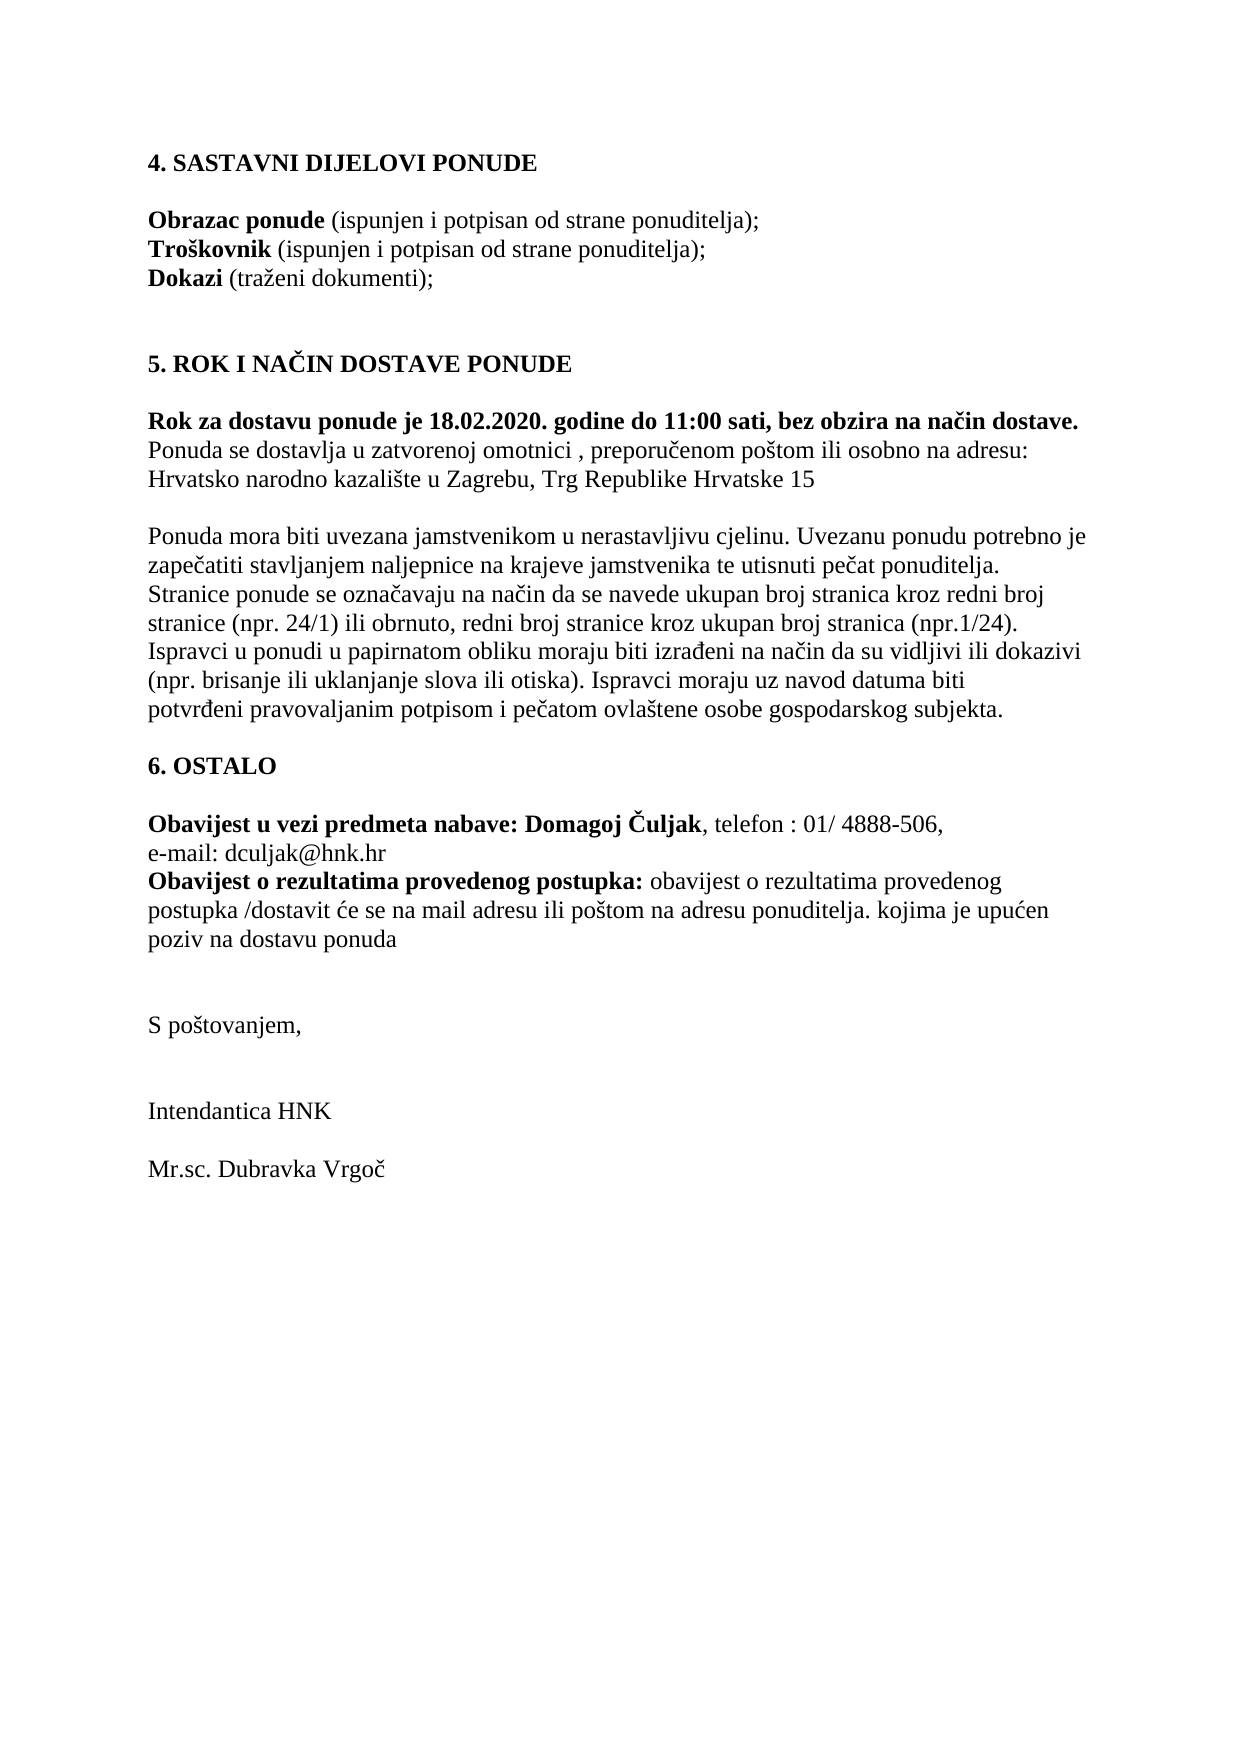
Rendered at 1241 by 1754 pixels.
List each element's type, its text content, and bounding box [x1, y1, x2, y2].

text 6. OSTALO [148, 751, 1093, 780]
text Stranice ponude se označavaju na način da se navede ukupan broj stranica kroz redni broj [148, 579, 1093, 608]
text Ispravci u ponudi u papirnatom obliku moraju biti izrađeni na način da su vidljivi ili dokazivi [148, 636, 1093, 665]
text stranice (npr. 24/1) ili obrnuto, redni broj stranice kroz ukupan broj stranica (npr.1/24). [148, 608, 1093, 636]
text Ponuda se dostavlja u zatvorenoj omotnici , preporučenom poštom ili osobno na adresu: Hrvatsko narodno kazalište u Zagrebu, Trg Republike Hrvatske 15 [148, 435, 1093, 493]
text zapečatiti stavljanjem naljepnice na krajeve jamstvenika te utisnuti pečat ponuditelja. [148, 550, 1093, 579]
text 4. SASTAVNI DIJELOVI PONUDE [148, 148, 1093, 176]
text Intendantica HNK [148, 1096, 1093, 1125]
text S poštovanjem, [148, 1010, 1093, 1039]
text Troškovnik (ispunjen i potpisan od strane ponuditelja); [148, 234, 1093, 263]
text 5. ROK I NAČIN DOSTAVE PONUDE [148, 349, 1093, 378]
text Ponuda mora biti uvezana jamstvenikom u nerastavljivu cjelinu. Uvezanu ponudu potrebno je [148, 521, 1093, 550]
text Rok za dostavu ponude je 18.02.2020. godine do 11:00 sati, bez obzira na način dostave. [148, 406, 1093, 435]
text Obavijest u vezi predmeta nabave: Domagoj Čuljak, telefon : 01/ 4888-506, [148, 809, 1093, 838]
text Dokazi (traženi dokumenti); [148, 263, 1093, 291]
text Obavijest o rezultatima provedenog postupka: obavijest o rezultatima provedenog postupka /dostavit će se na mail adresu ili poštom na adresu ponuditelja. kojima je upućen poziv na dostavu ponuda [148, 866, 1093, 953]
text (npr. brisanje ili uklanjanje slova ili otiska). Ispravci moraju uz navod datuma biti [148, 665, 1093, 694]
text Mr.sc. Dubravka Vrgoč [148, 1154, 1093, 1183]
text Obrazac ponude (ispunjen i potpisan od strane ponuditelja); [148, 205, 1093, 234]
text potvrđeni pravovaljanim potpisom i pečatom ovlaštene osobe gospodarskog subjekta. [148, 694, 1093, 723]
text e-mail: dculjak@hnk.hr [148, 838, 1093, 866]
